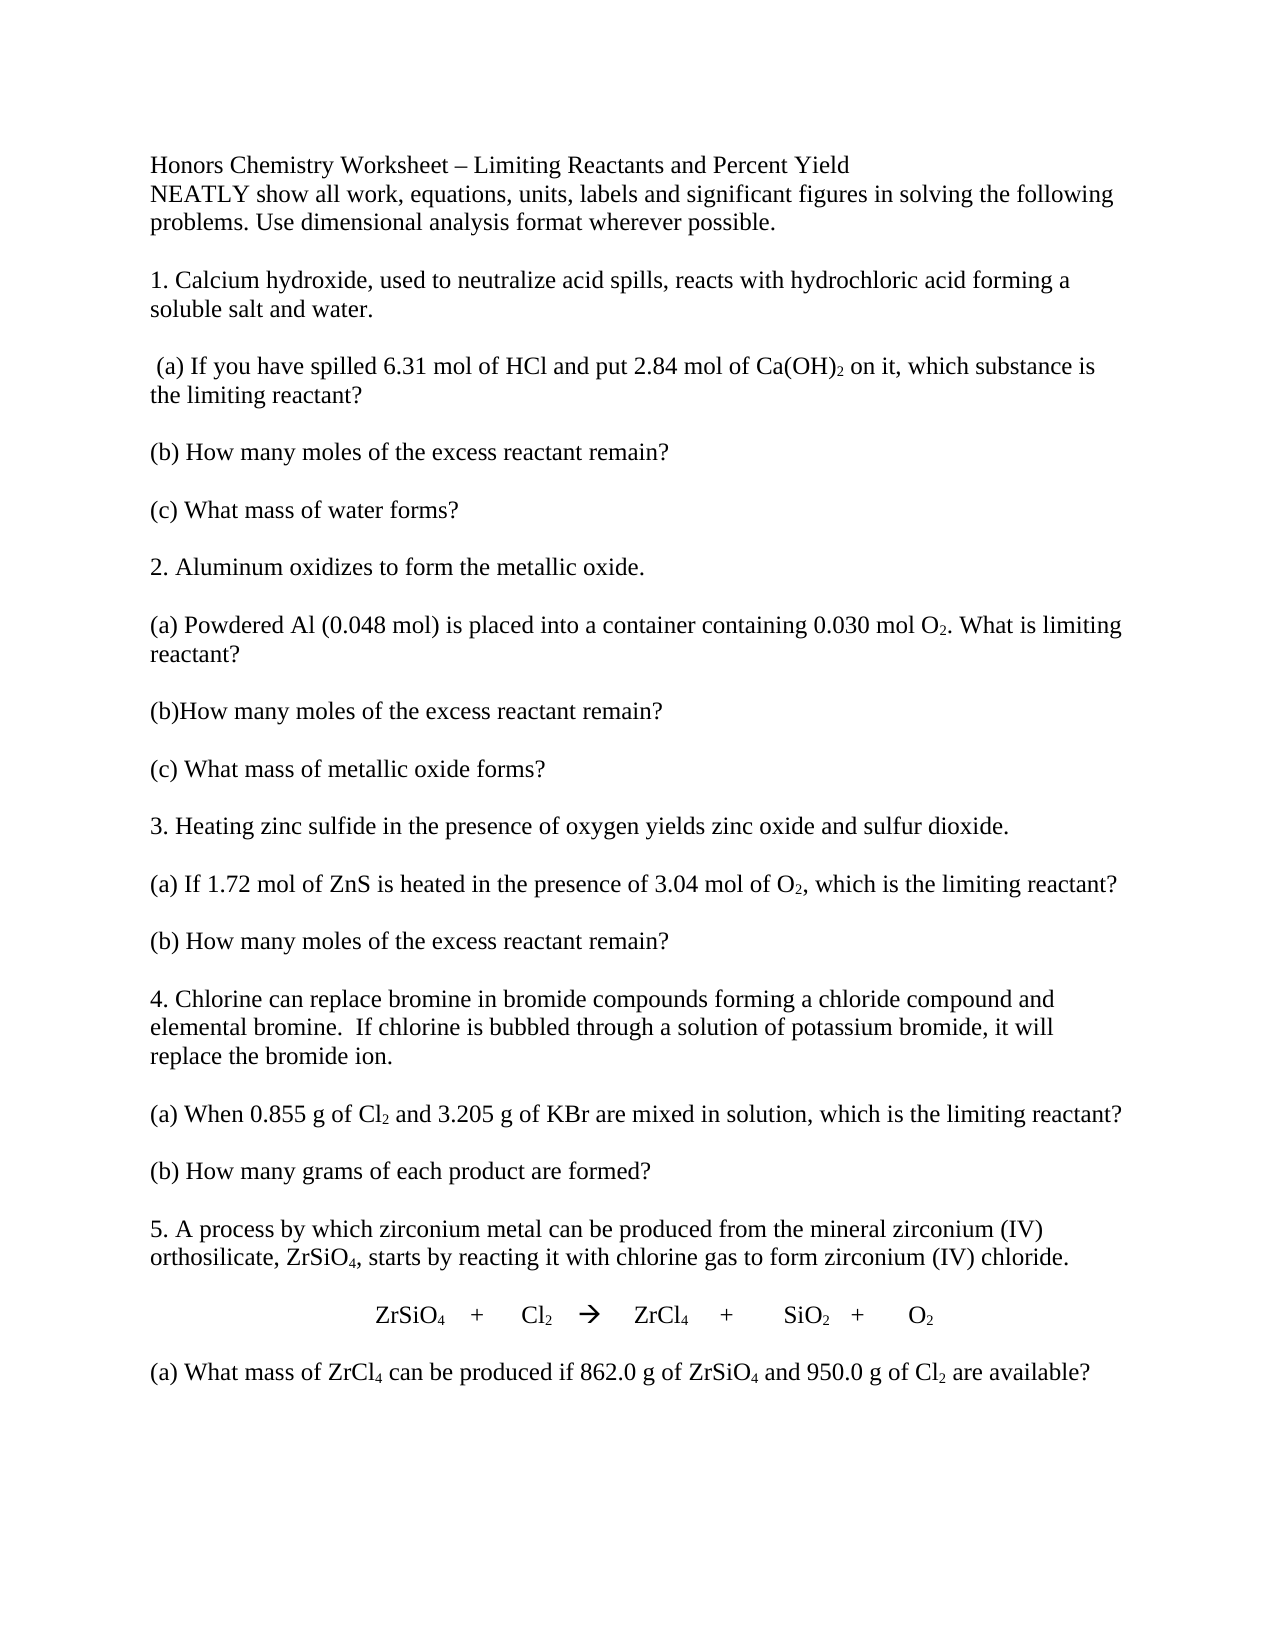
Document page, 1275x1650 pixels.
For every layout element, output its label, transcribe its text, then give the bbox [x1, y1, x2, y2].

text ZrSiO4 + Cl2 ZrCl4 + SiO2 + O2 [300, 1300, 1125, 1329]
text 2. Aluminum oxidizes to form the metallic oxide. [150, 552, 1125, 581]
text (a) Powdered Al (0.048 mol) is placed into a container containing 0.030 mol O2. What is limiting reactant? [150, 610, 1125, 667]
text (b)How many moles of the excess reactant remain? [150, 696, 1125, 725]
text 5. A process by which zirconium metal can be produced from the mineral zirconium (IV) orthosilicate, ZrSiO4, starts by reacting it with chlorine gas to form zirconium (IV) chloride. [150, 1214, 1125, 1271]
text (a) When 0.855 g of Cl2 and 3.205 g of KBr are mixed in solution, which is the limiting reactant? [150, 1099, 1125, 1127]
text (a) If 1.72 mol of ZnS is heated in the presence of 3.04 mol of O2, which is the limiting reactant? [150, 869, 1125, 897]
text (b) How many moles of the excess reactant remain? [150, 437, 1125, 466]
text NEATLY show all work, equations, units, labels and significant figures in solving the following problems. Use dimensional analysis format wherever possible. [150, 179, 1125, 236]
text (a) What mass of ZrCl4 can be produced if 862.0 g of ZrSiO4 and 950.0 g of Cl2 are available? [150, 1357, 1125, 1386]
text 1. Calcium hydroxide, used to neutralize acid spills, reacts with hydrochloric acid forming a soluble salt and water. [150, 265, 1125, 322]
text (b) How many moles of the excess reactant remain? [150, 926, 1125, 955]
text 4. Chlorine can replace bromine in bromide compounds forming a chloride compound and elemental bromine. If chlorine is bubbled through a solution of potassium bromide, it will replace the bromide ion. [150, 984, 1125, 1070]
text (c) What mass of water forms? [150, 495, 1125, 524]
text Honors Chemistry Worksheet – Limiting Reactants and Percent Yield [150, 150, 1125, 179]
text (a) If you have spilled 6.31 mol of HCl and put 2.84 mol of Ca(OH)2 on it, which substance is the limiting reactant? [150, 351, 1125, 409]
text (c) What mass of metallic oxide forms? [150, 754, 1125, 782]
text 3. Heating zinc sulfide in the presence of oxygen yields zinc oxide and sulfur dioxide. [150, 811, 1125, 840]
text (b) How many grams of each product are formed? [150, 1156, 1125, 1185]
